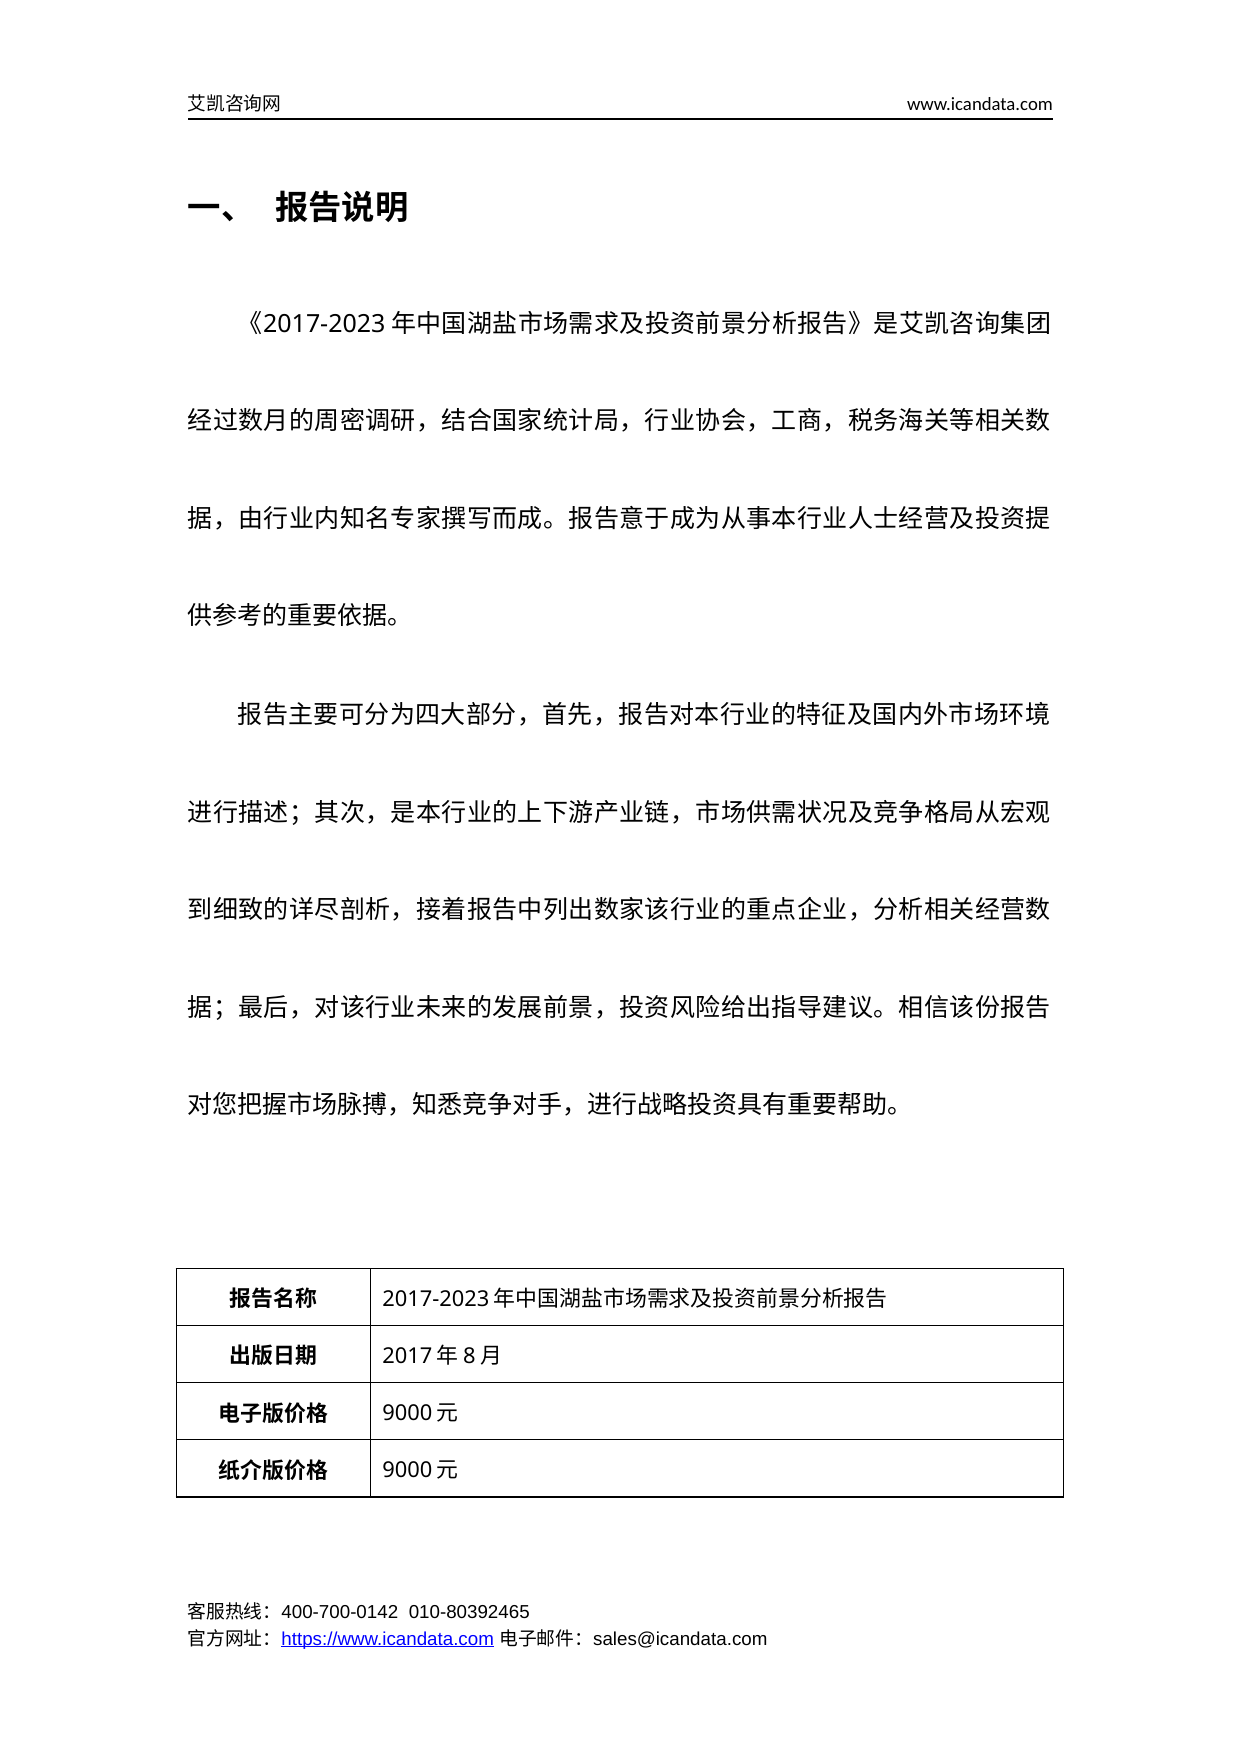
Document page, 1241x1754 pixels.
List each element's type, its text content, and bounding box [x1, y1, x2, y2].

table_cell 9000元 [371, 1383, 1063, 1439]
table_cell 纸介版价格 [177, 1440, 370, 1496]
text 《2017-2023年中国湖盐市场需求及投资前景分析报告》是艾凯咨询集团经过数月的周密调研，结合国家统计局，行业协会，工商，税务海关等相关数据，由行业内知名专家撰写而成。报告意于成为从事本行业人士经营及投资提供参考的重要依据。 [187, 289, 1053, 646]
subtitle 报告说明 [187, 172, 1053, 237]
table_cell 电子版价格 [177, 1383, 370, 1439]
table_cell 9000元 [371, 1440, 1063, 1496]
table_cell 出版日期 [177, 1326, 370, 1382]
table_header 2017-2023年中国湖盐市场需求及投资前景分析报告 [371, 1269, 1063, 1325]
table_cell 2017年8月 [371, 1326, 1063, 1382]
text 报告主要可分为四大部分，首先，报告对本行业的特征及国内外市场环境进行描述；其次，是本行业的上下游产业链，市场供需状况及竞争格局从宏观到细致的详尽剖析，接着报告中列出数家该行业的重点企业，分析相关经营数据；最后，对该行业未来的发展前景，投资风险给出指导建议。相信该份报告对您把握市场脉搏，知悉竞争对手，进行战略投资具有重要帮助。 [187, 681, 1053, 1136]
table_header 报告名称 [177, 1269, 370, 1325]
